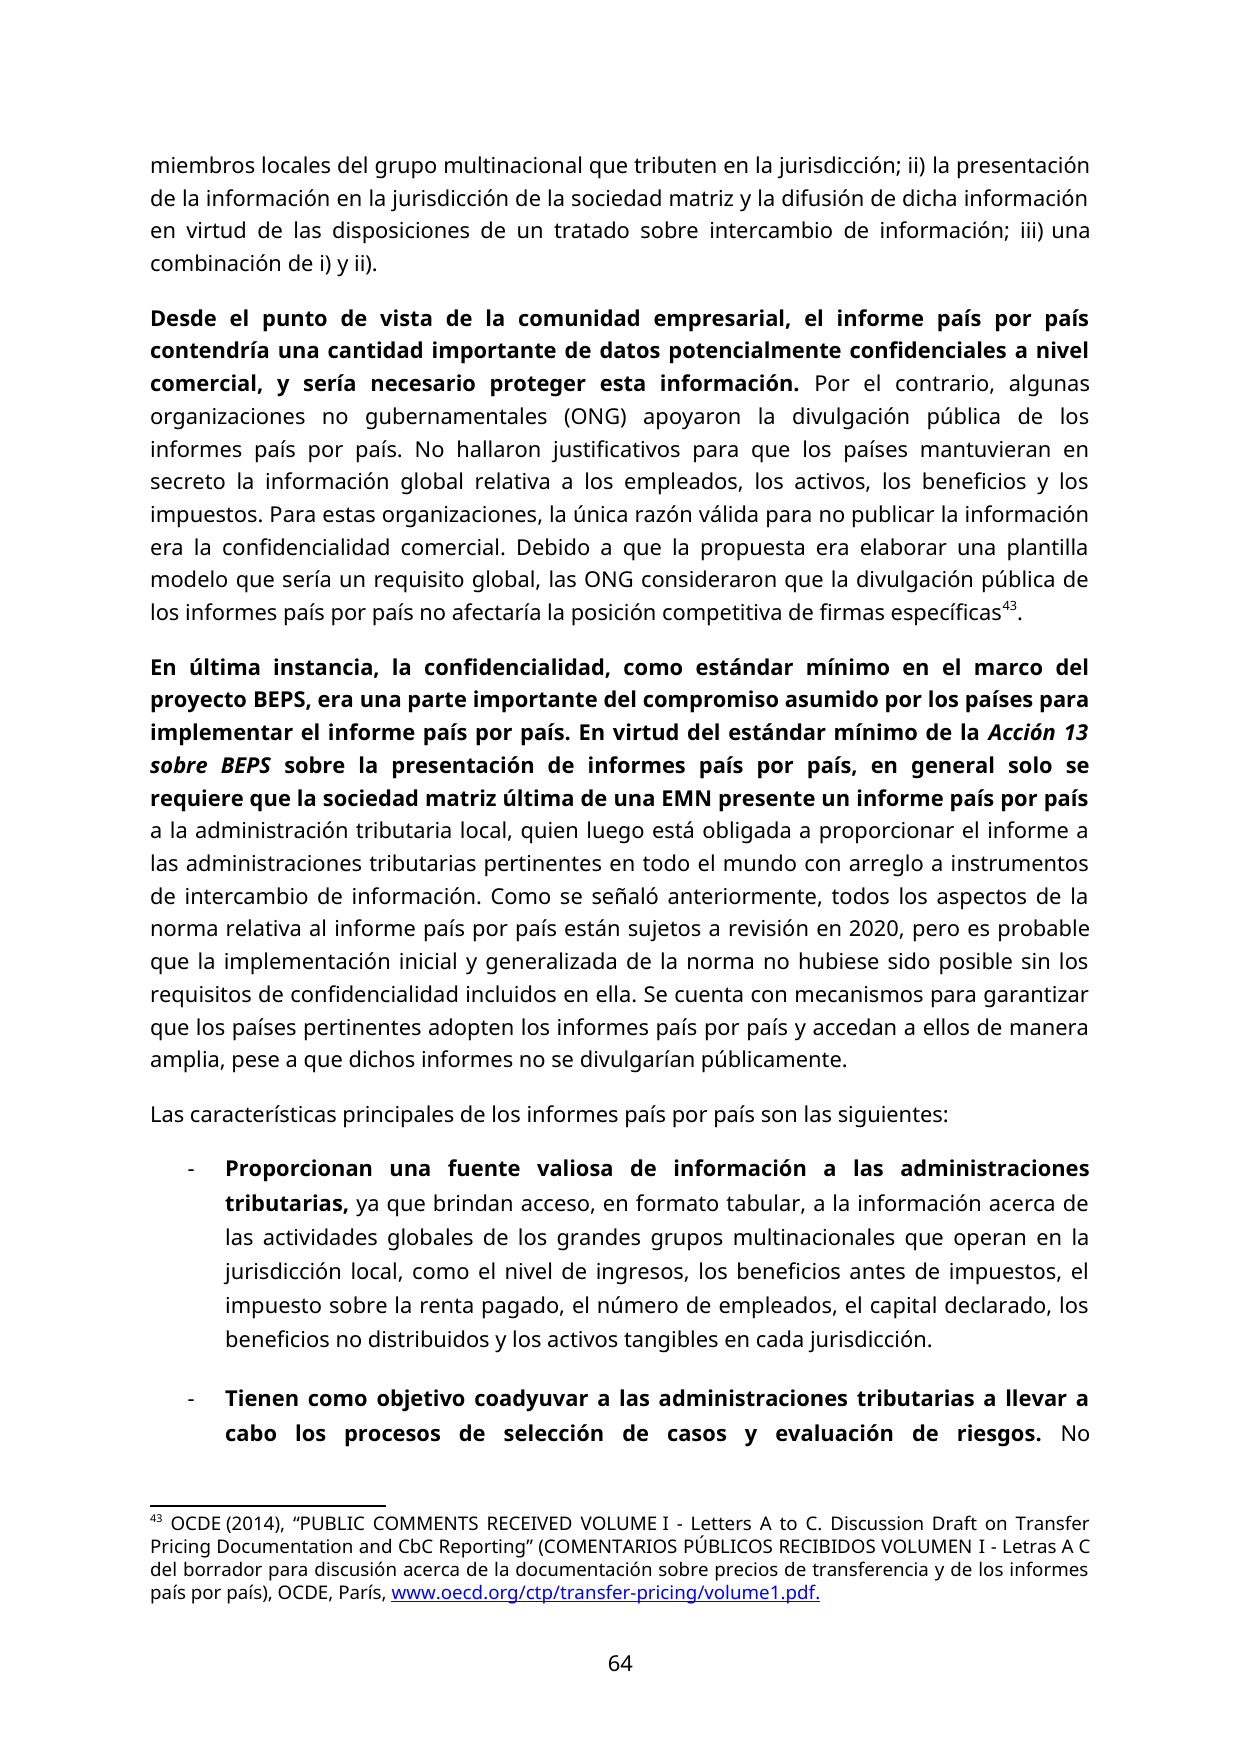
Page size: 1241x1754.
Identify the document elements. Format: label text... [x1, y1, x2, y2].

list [187, 1383, 1090, 1447]
text Desde el punto de vista de la comunidad empresarial, el informe país por país contendría una cantidad importante de datos potencialmente confidenciales a nivel comercial, y sería necesario proteger esta información. Por el contrario, algunas organizaciones no gubernamentales (ONG) apoyaron la divulgación pública de los informes país por país. No hallaron justificativos para que los países mantuvieran en secreto la información global relativa a los empleados, los activos, los beneficios y los impuestos. Para estas organizaciones, la única razón válida para no publicar la información era la confidencialidad comercial. Debido a que la propuesta era elaborar una plantilla modelo que sería un requisito global, las ONG consideraron que la divulgación pública de los informes país por país no afectaría la posición competitiva de firmas específicas. [150, 303, 1090, 627]
text En última instancia, la confidencialidad, como estándar mínimo en el marco del proyecto BEPS, era una parte importante del compromiso asumido por los países para implementar el informe país por país. En virtud del estándar mínimo de la Acción 13 sobre BEPS sobre la presentación de informes país por país, en general solo se requiere que la sociedad matriz última de una EMN presente un informe país por país a la administración tributaria local, quien luego está obligada a proporcionar el informe a las administraciones tributarias pertinentes en todo el mundo con arreglo a instrumentos de intercambio de información. Como se señaló anteriormente, todos los aspectos de la norma relativa al informe país por país están sujetos a revisión en 2020, pero es probable que la implementación inicial y generalizada de la norma no hubiese sido posible sin los requisitos de confidencialidad incluidos en ella. Se cuenta con mecanismos para garantizar que los países pertinentes adopten los informes país por país y accedan a ellos de manera amplia, pese a que dichos informes no se divulgarían públicamente. [150, 652, 1090, 1074]
text Las características principales de los informes país por país son las siguientes: [150, 1099, 1090, 1128]
list Proporcionan una fuente valiosa de información a las administraciones tributarias, ya que brindan acceso, en formato tabular, a la información acerca de las actividades globales de los grandes grupos multinacionales que operan en la jurisdicción local, como el nivel de ingresos, los beneficios antes de impuestos, el impuesto sobre la renta pagado, el número de empleados, el capital declarado, los beneficios no distribuidos y los activos tangibles en cada jurisdicción. [187, 1153, 1090, 1354]
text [150, 150, 1090, 278]
